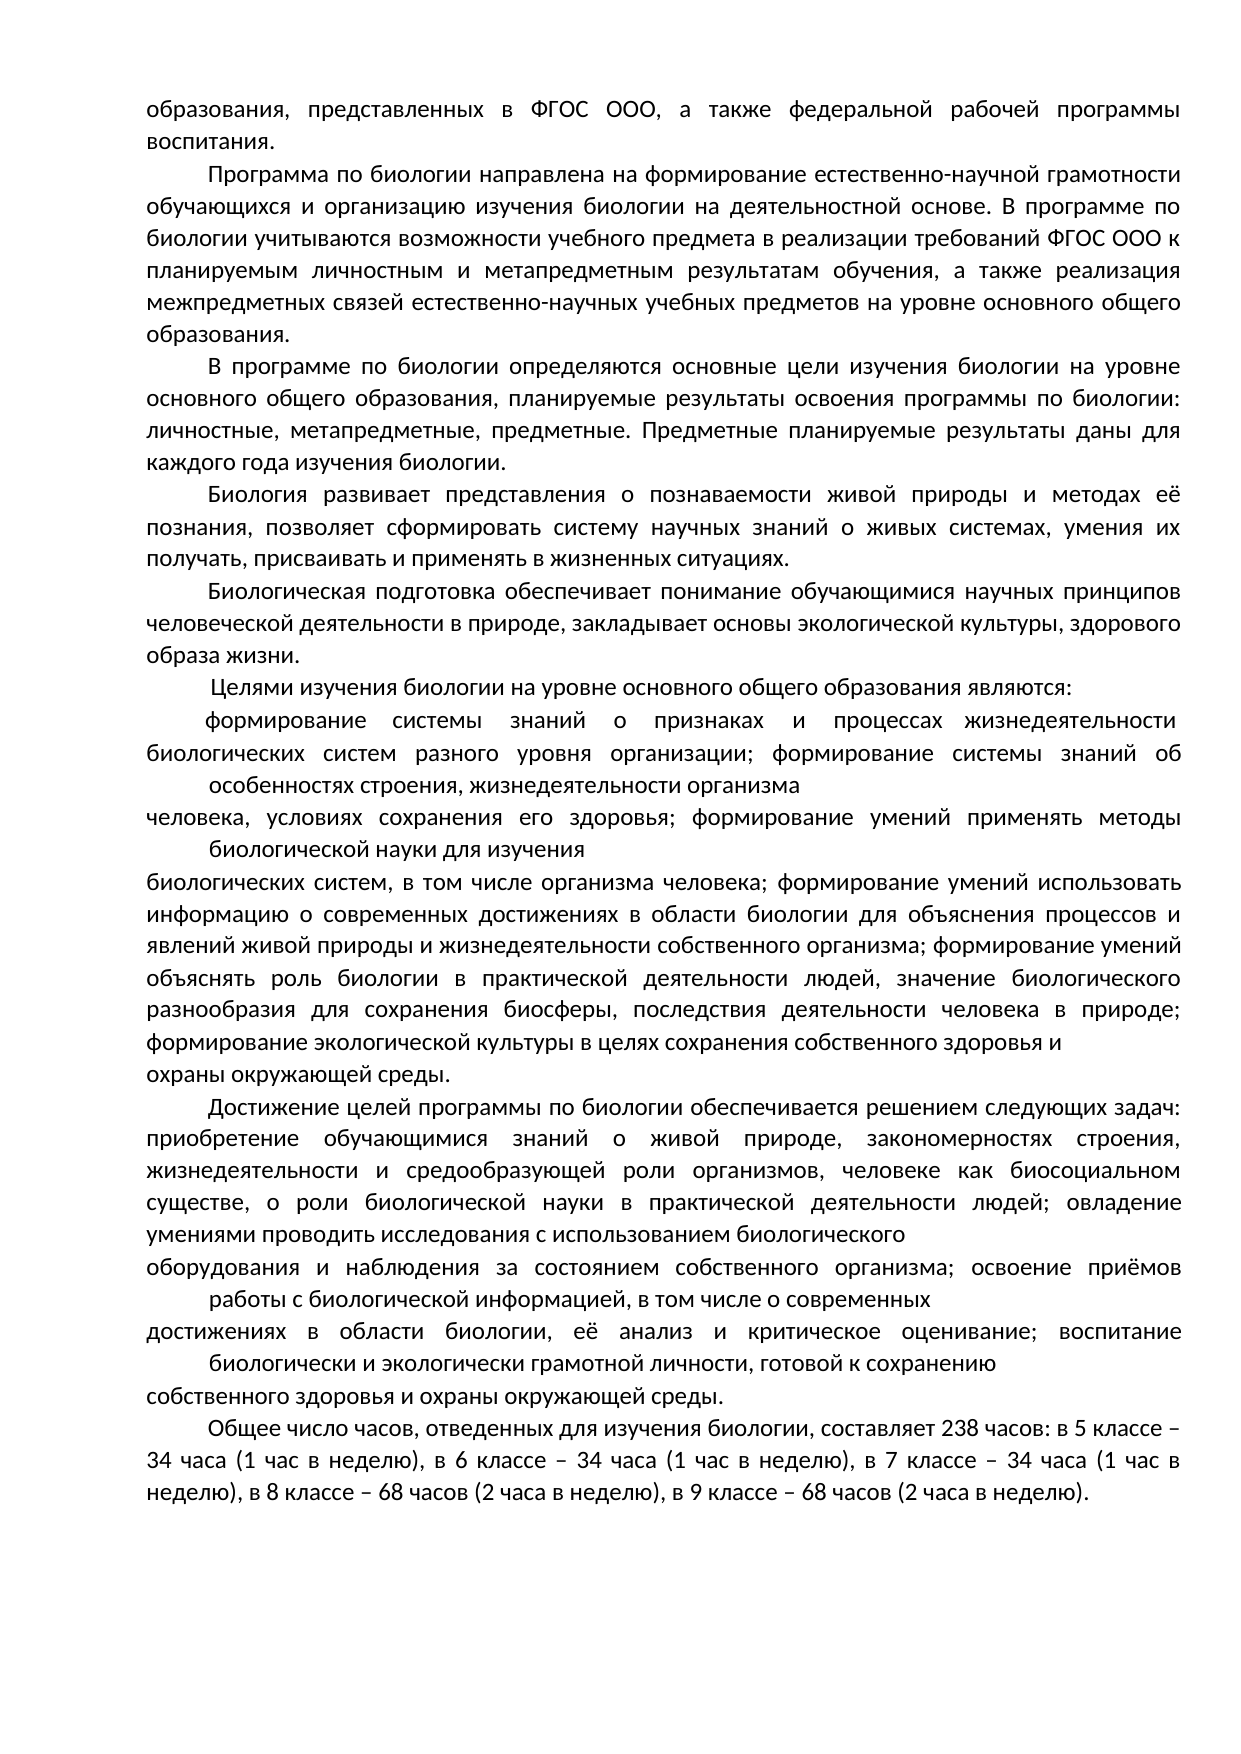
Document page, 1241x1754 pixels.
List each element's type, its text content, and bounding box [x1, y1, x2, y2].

text Целями изучения биологии на уровне основного общего образования являются: [210, 672, 1182, 702]
text оборудования и наблюдения за состоянием собственного организма; освоение приёмов работы с биологической информацией, в том числе о современных [146, 1251, 1182, 1313]
text биологических систем, в том числе организма человека; формирование умений использовать информацию о современных достижениях в области биологии для объяснения процессов и явлений живой природы и жизнедеятельности собственного организма; формирование умений объяснять роль биологии в практической деятельности людей, значение биологического разнообразия для сохранения биосферы, последствия деятельности человека в природе; формирование экологической культуры в целях сохранения собственного здоровья и [146, 866, 1182, 1056]
text биологических систем разного уровня организации; формирование системы знаний об особенностях строения, жизнедеятельности организма [146, 737, 1182, 799]
text собственного здоровья и охраны окружающей среды. [146, 1380, 1182, 1411]
text Общее число часов, отведенных для изучения биологии, составляет 238 часов: в 5 классе – 34 часа (1 час в неделю), в 6 классе – 34 часа (1 час в неделю), в 7 классе – 34 часа (1 час в неделю), в 8 классе – 68 часов (2 часа в неделю), в 9 классе – 68 часов (2 часа в неделю). [146, 1412, 1182, 1507]
text Биология развивает представления о познаваемости живой природы и методах её познания, позволяет сформировать систему научных знаний о живых системах, умения их получать, присваивать и применять в жизненных ситуациях. [146, 479, 1182, 573]
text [146, 93, 1182, 156]
text Биологическая подготовка обеспечивает понимание обучающимися научных принципов человеческой деятельности в природе, закладывает основы экологической культуры, здорового образа жизни. [146, 575, 1182, 669]
text охраны окружающей среды. [146, 1058, 1182, 1089]
text человека, условиях сохранения его здоровья; формирование умений применять методы биологической науки для изучения [146, 801, 1182, 864]
text Программа по биологии направлена на формирование естественно-научной грамотности обучающихся и организацию изучения биологии на деятельностной основе. В программе по биологии учитываются возможности учебного предмета в реализации требований ФГОС ООО к планируемым личностным и метапредметным результатам обучения, а также реализация межпредметных связей естественно-научных учебных предметов на уровне основного общего образования. [146, 158, 1182, 348]
text формирование системы знаний о признаках и процессах жизнедеятельности [148, 704, 1182, 734]
text В программе по биологии определяются основные цели изучения биологии на уровне основного общего образования, планируемые результаты освоения программы по биологии: личностные, метапредметные, предметные. Предметные планируемые результаты даны для каждого года изучения биологии. [146, 350, 1182, 477]
text Достижение целей программы по биологии обеспечивается решением следующих задач: приобретение обучающимися знаний о живой природе, закономерностях строения, жизнедеятельности и средообразующей роли организмов, человеке как биосоциальном существе, о роли биологической науки в практической деятельности людей; овладение умениями проводить исследования с использованием биологического [146, 1091, 1182, 1249]
text достижениях в области биологии, её анализ и критическое оценивание; воспитание биологически и экологически грамотной личности, готовой к сохранению [146, 1316, 1182, 1378]
